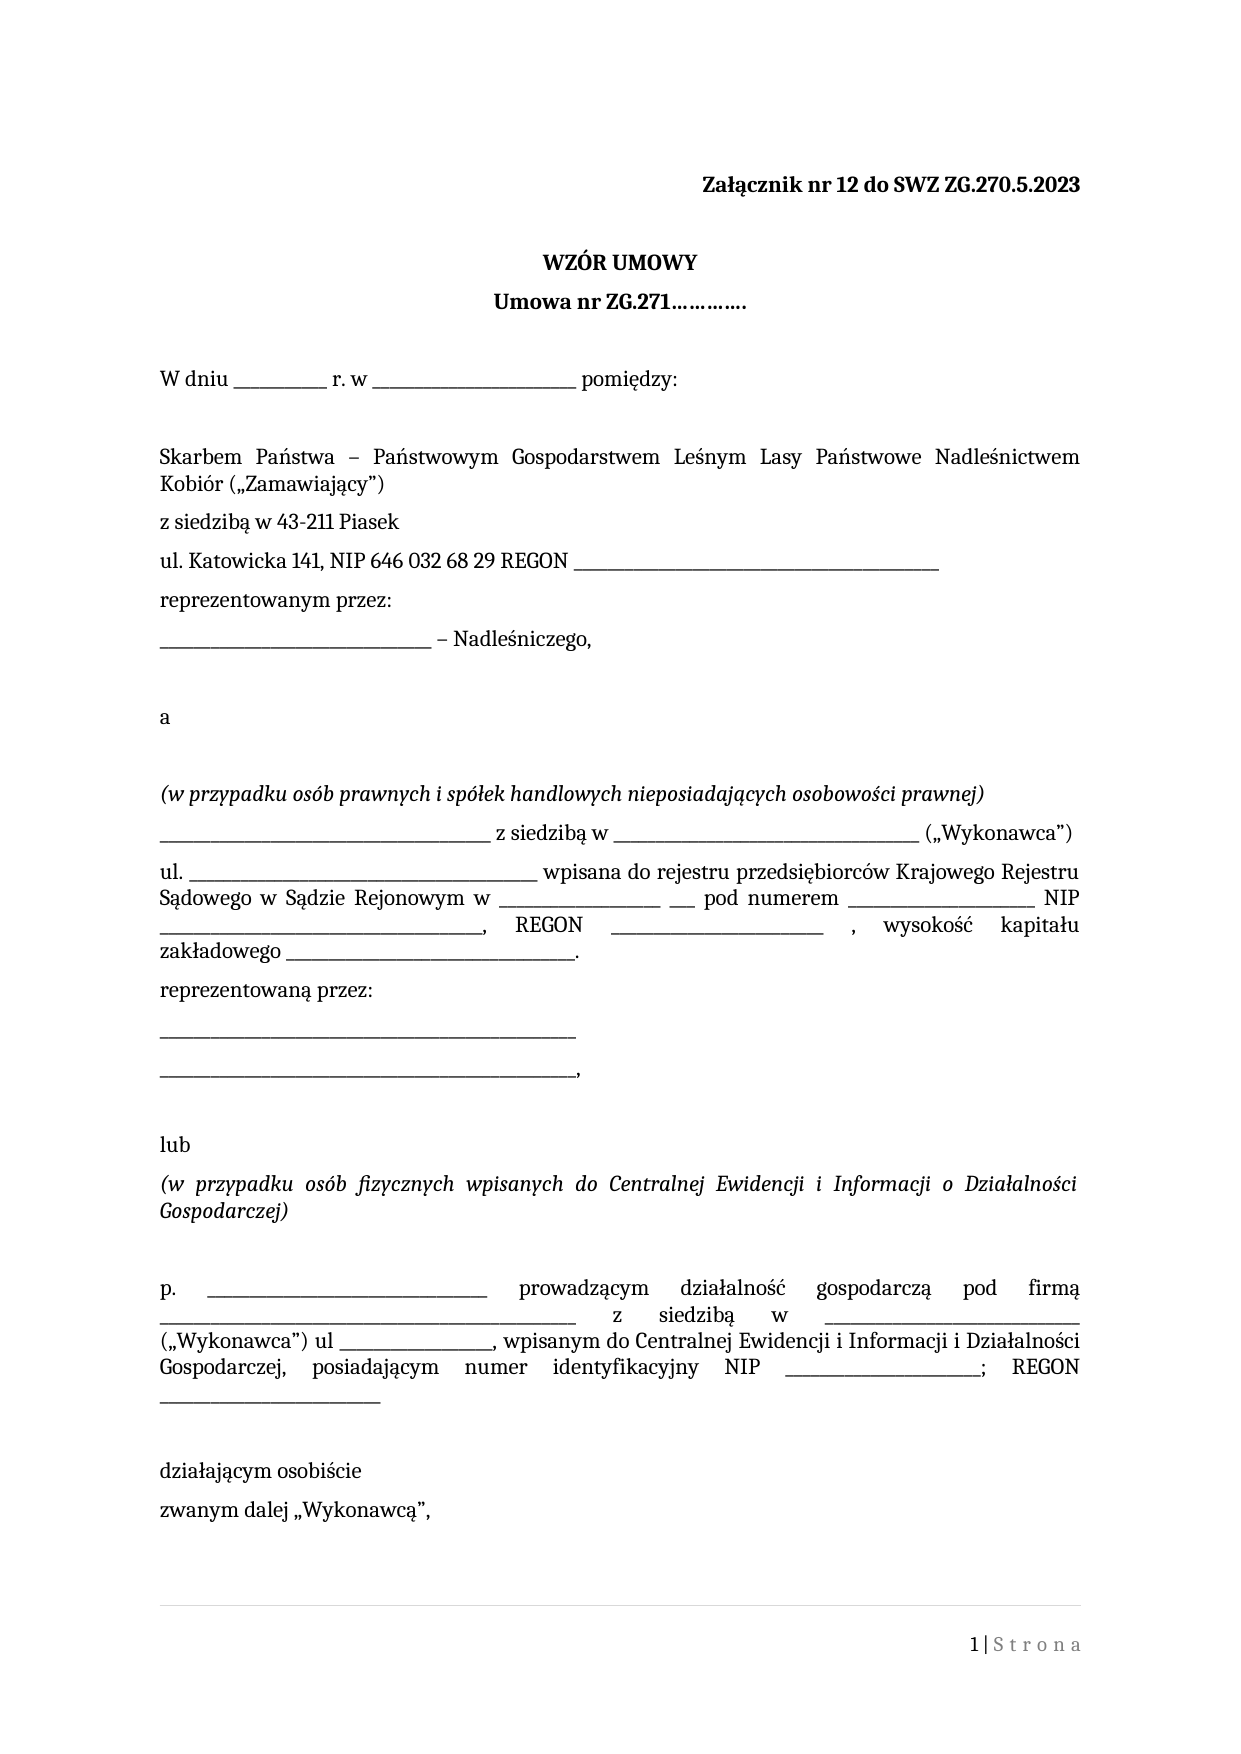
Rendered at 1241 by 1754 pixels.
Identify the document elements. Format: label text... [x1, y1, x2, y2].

text _________________________________________________, [159, 1054, 1081, 1081]
text Umowa nr ZG.271…………. [159, 288, 1081, 315]
text p. _________________________________ prowadzącym działalność gospodarczą pod firmą _________________________________________________ z siedzibą w ______________________________ („Wykonawca”) ul __________________, wpisanym do Centralnej Ewidencji i Informacji i Działalności Gospodarczej, posiadającym numer identyfikacyjny NIP _______________________; REGON __________________________ [159, 1275, 1081, 1407]
text Skarbem Państwa – Państwowym Gospodarstwem Leśnym Lasy Państwowe Nadleśnictwem Kobiór („Zamawiający”) [159, 444, 1081, 497]
text _________________________________________________ [159, 1016, 1081, 1042]
text WZÓR UMOWY [159, 250, 1081, 276]
text ________________________________ – Nadleśniczego, [159, 626, 1081, 652]
text z siedzibą w 43-211 Piasek [159, 509, 1081, 536]
text zwanym dalej „Wykonawcą”, [159, 1497, 1081, 1523]
text działającym osobiście [159, 1458, 1081, 1484]
text ul. Katowicka 141, NIP 646 032 68 29 REGON ___________________________________________ [159, 548, 1081, 574]
text W dniu ___________ r. w ________________________ pomiędzy: [159, 366, 1081, 393]
text a [159, 703, 1081, 730]
text lub [159, 1132, 1081, 1158]
text reprezentowaną przez: [159, 977, 1081, 1003]
text reprezentowanym przez: [159, 587, 1081, 613]
text ul. _________________________________________ wpisana do rejestru przedsiębiorców Krajowego Rejestru Sądowego w Sądzie Rejonowym w ___________________ ___ pod numerem ______________________ NIP ______________________________________, REGON _________________________ , wysokość kapitału zakładowego __________________________________. [159, 859, 1081, 964]
text (w przypadku osób fizycznych wpisanych do Centralnej Ewidencji i Informacji o Działalności Gospodarczej) [159, 1171, 1081, 1224]
text Załącznik nr 12 do SWZ ZG.270.5.2023 [159, 172, 1081, 198]
text _______________________________________ z siedzibą w ____________________________________ („Wykonawca”) [159, 820, 1081, 846]
text (w przypadku osób prawnych i spółek handlowych nieposiadających osobowości prawnej) [159, 781, 1081, 807]
